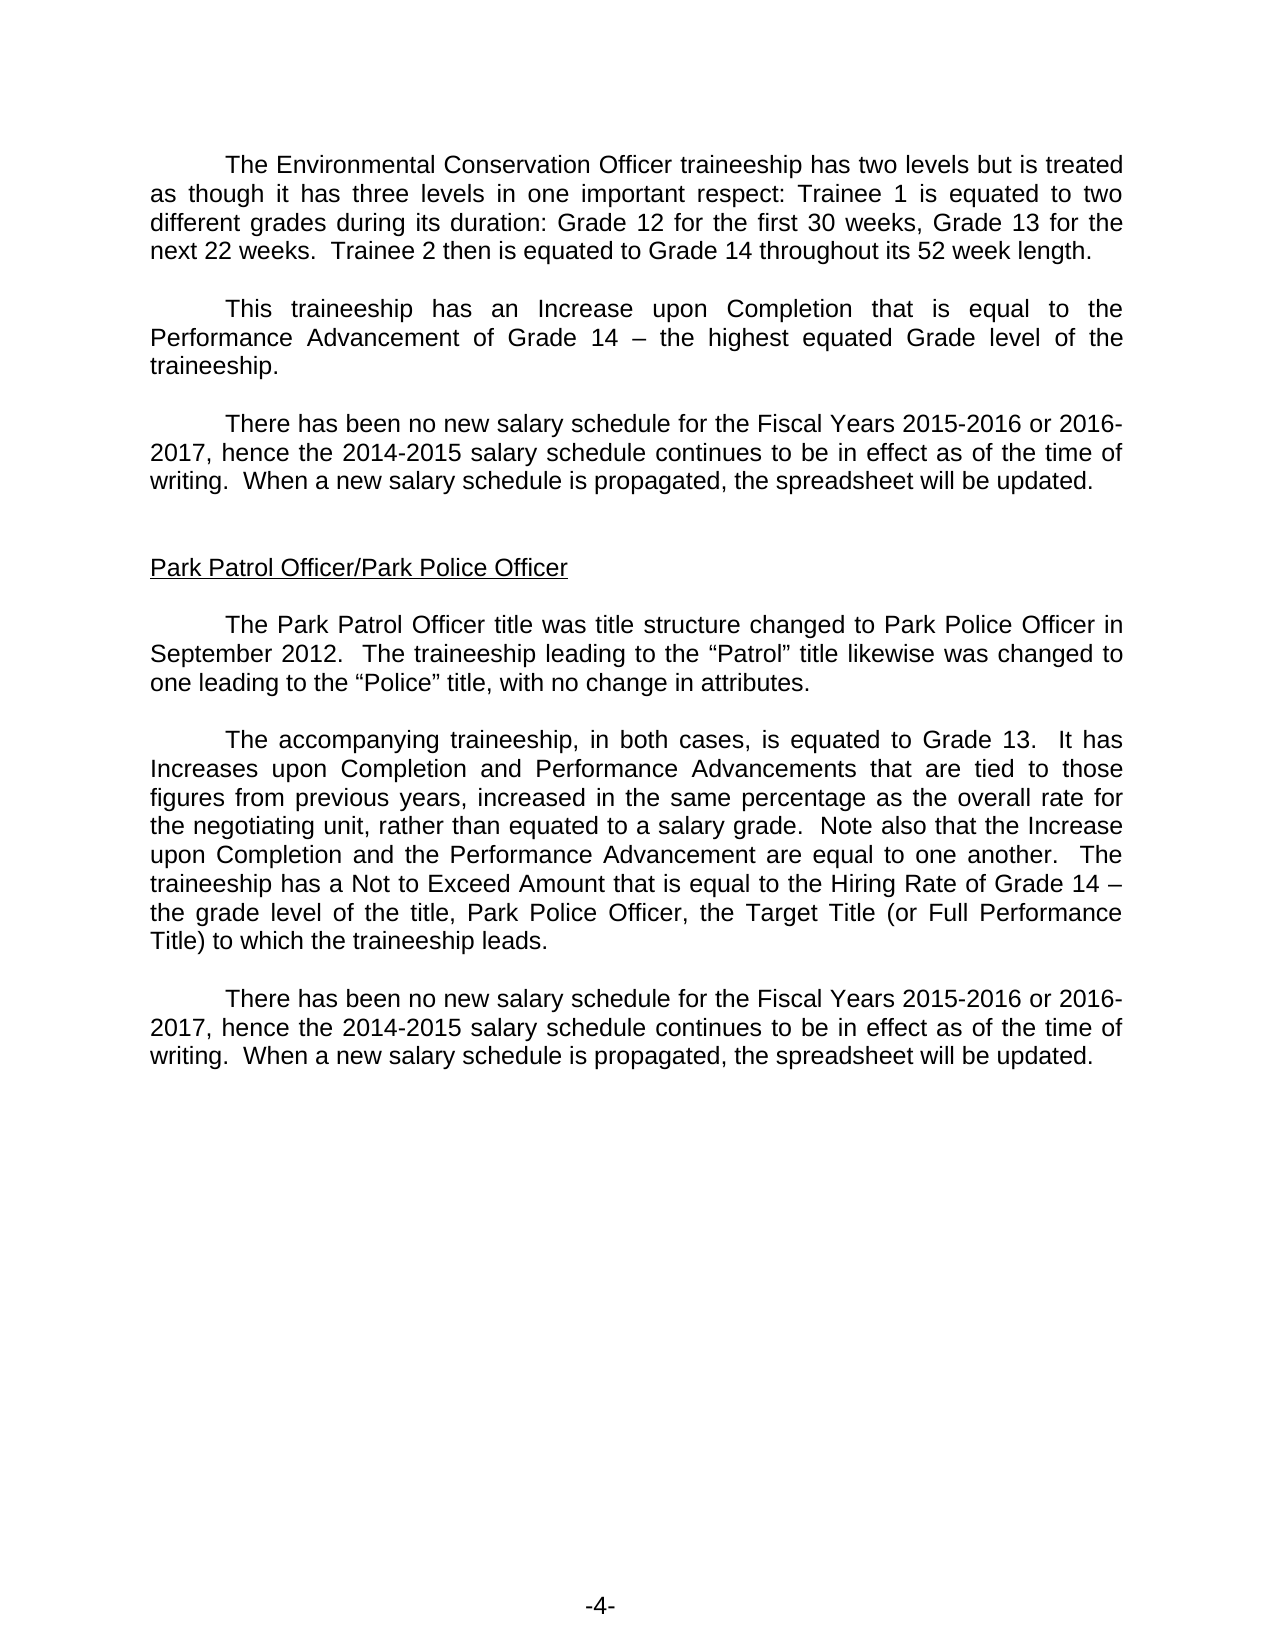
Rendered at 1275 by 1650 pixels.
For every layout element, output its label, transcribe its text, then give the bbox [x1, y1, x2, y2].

text There has been no new salary schedule for the Fiscal Years 2015-2016 or 2016-2017, hence the 2014-2015 salary schedule continues to be in effect as of the time of writing. When a new salary schedule is propagated, the spreadsheet will be updated. [150, 984, 1125, 1070]
text There has been no new salary schedule for the Fiscal Years 2015-2016 or 2016-2017, hence the 2014-2015 salary schedule continues to be in effect as of the time of writing. When a new salary schedule is propagated, the spreadsheet will be updated. [150, 409, 1125, 495]
text Park Patrol Officer/Park Police Officer [150, 552, 1125, 581]
text The accompanying traineeship, in both cases, is equated to Grade 13. It has Increases upon Completion and Performance Advancements that are tied to those figures from previous years, increased in the same percentage as the overall rate for the negotiating unit, rather than equated to a salary grade. Note also that the Increase upon Completion and the Performance Advancement are equal to one another. The traineeship has a Not to Exceed Amount that is equal to the Hiring Rate of Grade 14 – the grade level of the title, Park Police Officer, the Target Title (or Full Performance Title) to which the traineeship leads. [150, 725, 1125, 955]
text The Park Patrol Officer title was title structure changed to Park Police Officer in September 2012. The traineeship leading to the “Patrol” title likewise was changed to one leading to the “Police” title, with no change in attributes. [150, 610, 1125, 696]
text The Environmental Conservation Officer traineeship has two levels but is treated as though it has three levels in one important respect: Trainee 1 is equated to two different grades during its duration: Grade 12 for the first 30 weeks, Grade 13 for the next 22 weeks. Trainee 2 then is equated to Grade 14 throughout its 52 week length. [150, 150, 1125, 265]
text This traineeship has an Increase upon Completion that is equal to the Performance Advancement of Grade 14 – the highest equated Grade level of the traineeship. [150, 294, 1125, 380]
